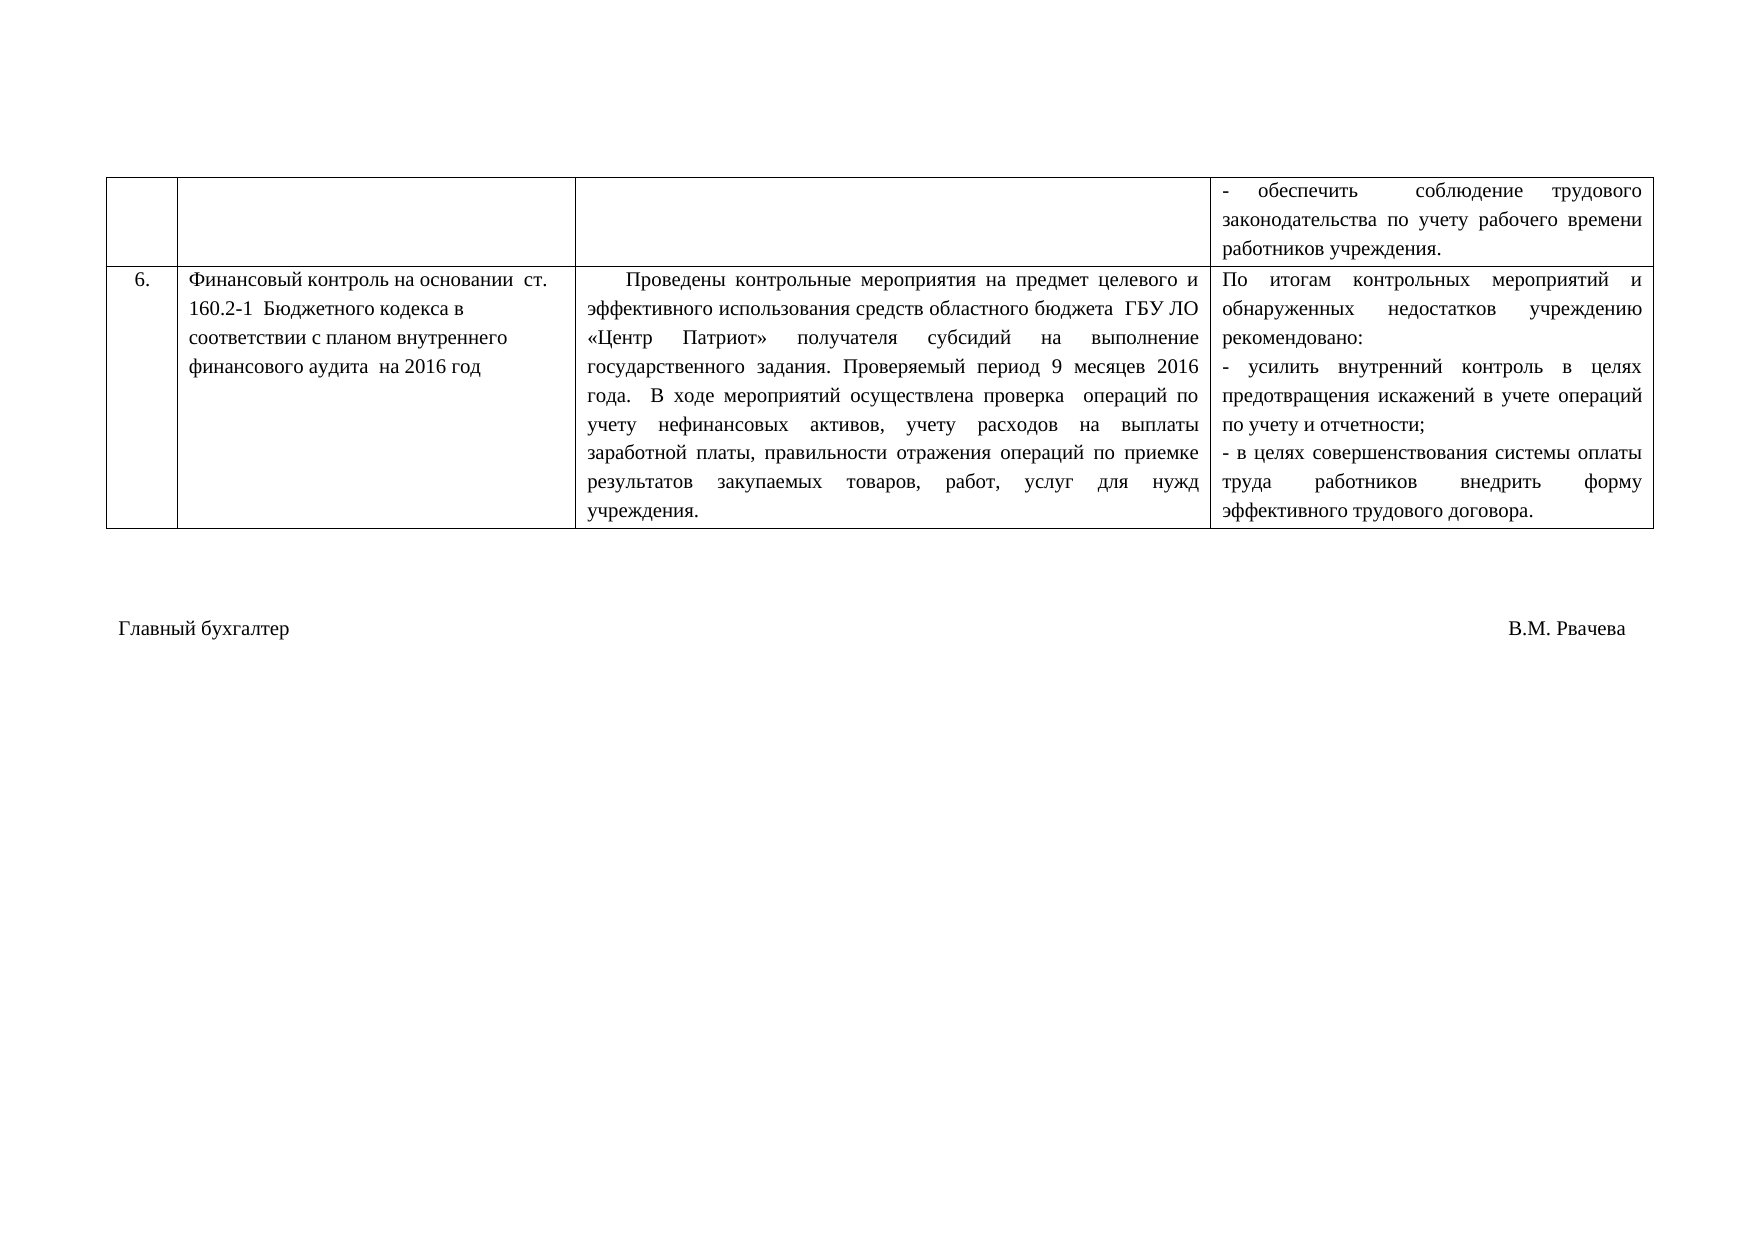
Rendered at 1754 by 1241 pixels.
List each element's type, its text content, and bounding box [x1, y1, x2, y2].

table_cell Финансовый контроль на основании ст. 160.2-1 Бюджетного кодекса в соответствии с планом внутреннего финансового аудита на 2016 год [178, 267, 575, 528]
table_cell По итогам контрольных мероприятий и обнаруженных недостатков учреждению рекомендовано: - усилить внутренний контроль в целях предотвращения искажений в учете операций по учету и отчетности; - в целях совершенствования системы оплаты труда работников внедрить форму эффективного трудового договора. [1211, 267, 1653, 528]
table_cell 6. [107, 267, 177, 528]
text Главный бухгалтер В.М. Рвачева [118, 616, 1636, 640]
table_cell 5. [107, 178, 177, 266]
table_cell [576, 178, 1210, 266]
table_cell Проведены контрольные мероприятия на предмет целевого и эффективного использования средств областного бюджета ГБУ ЛО «Центр Патриот» получателя субсидий на выполнение государственного задания. Проверяемый период 9 месяцев 2016 года. В ходе мероприятий осуществлена проверка операций по учету нефинансовых активов, учету расходов на выплаты заработной платы, правильности отражения операций по приемке результатов закупаемых товаров, работ, услуг для нужд учреждения. [576, 267, 1210, 528]
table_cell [1211, 178, 1653, 266]
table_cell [178, 178, 575, 266]
